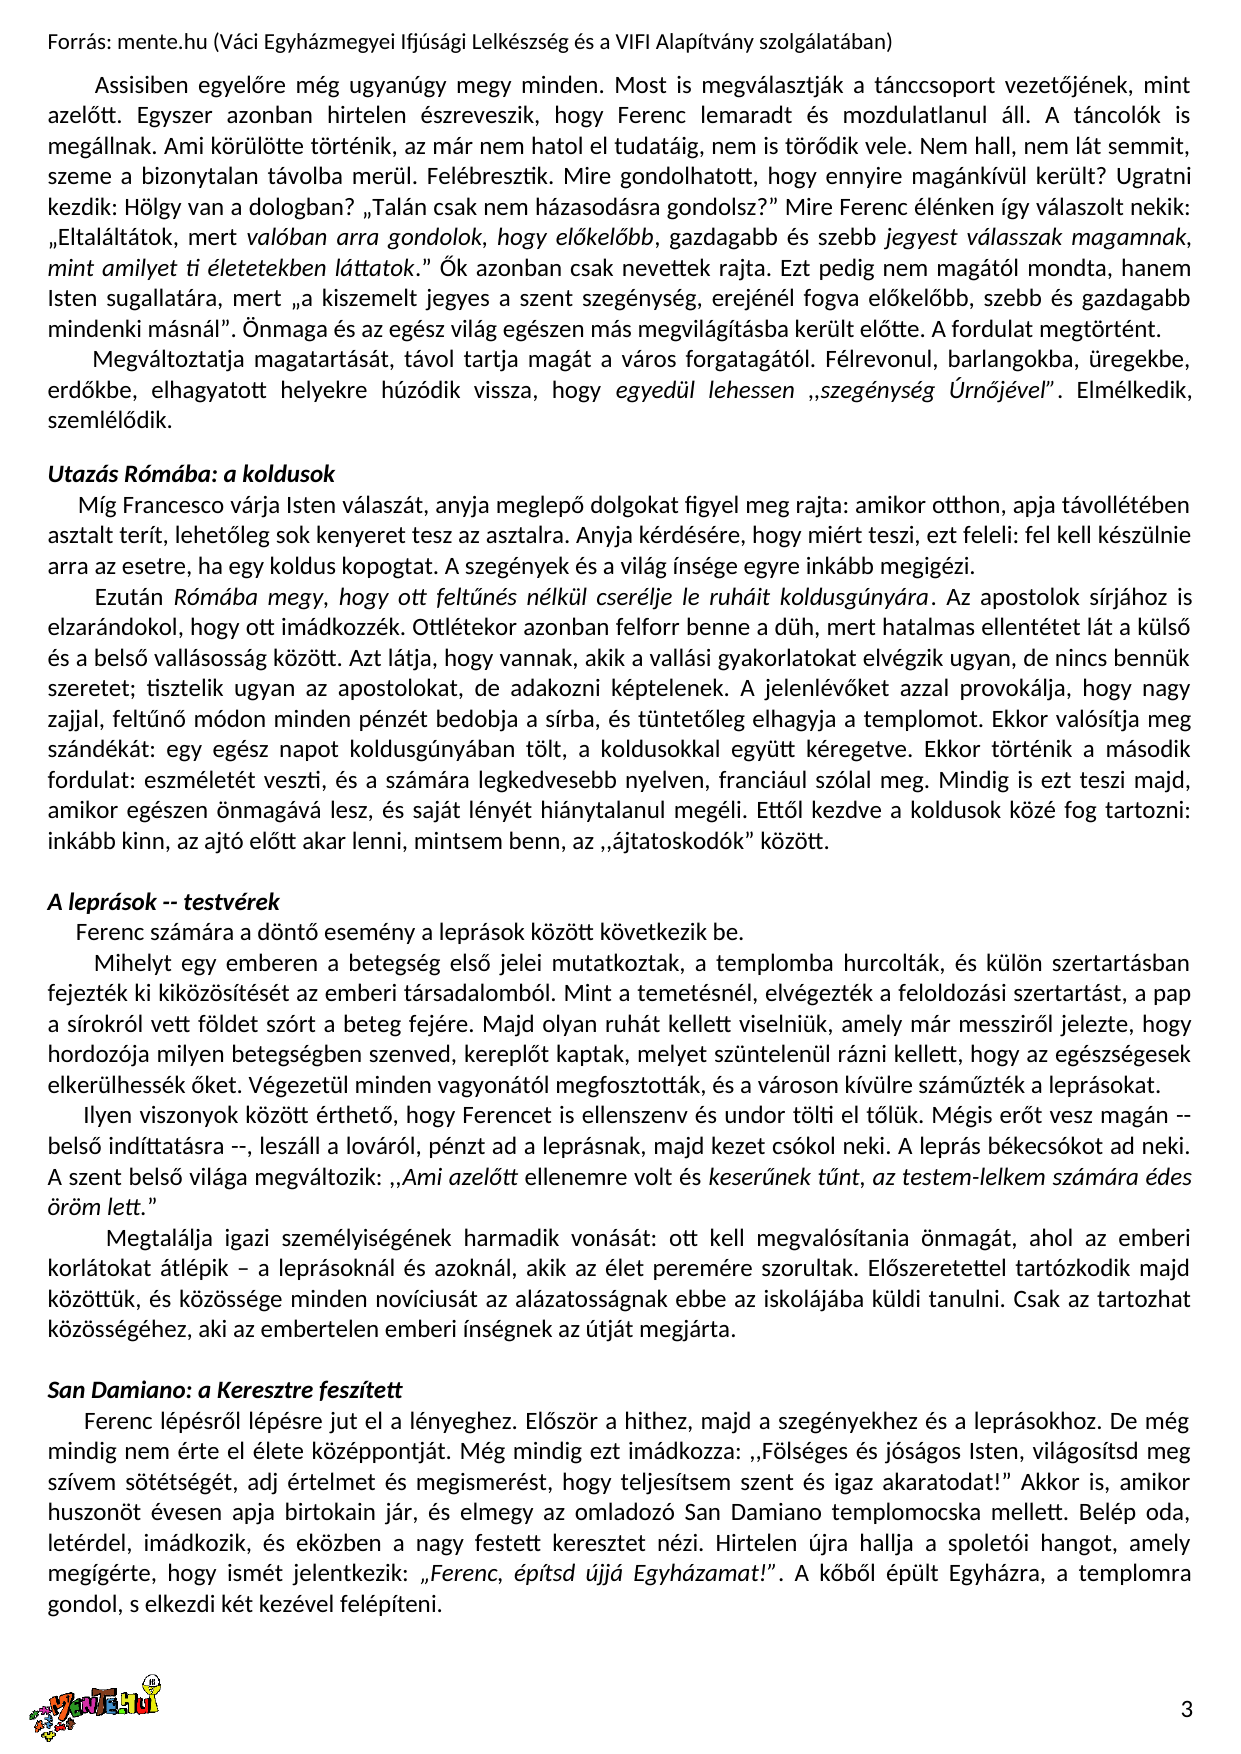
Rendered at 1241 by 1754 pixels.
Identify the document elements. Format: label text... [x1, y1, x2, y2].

text Megváltoztatja magatartását, távol tartja magát a város forgatagától. Félrevonul, barlangokba, üregekbe, erdőkbe, elhagyatott helyekre húzódik vissza, hogy egyedül lehessen ,,szegénység Úrnőjével”. Elmélkedik, szemlélődik. [47, 343, 1193, 435]
text Ezután Rómába megy, hogy ott feltűnés nélkül cserélje le ruháit koldusgúnyára. Az apostolok sírjához is elzarándokol, hogy ott imádkozzék. Ottlétekor azonban felforr benne a düh, mert hatalmas ellentétet lát a külső és a belső vallásosság között. Azt látja, hogy vannak, akik a vallási gyakorlatokat elvégzik ugyan, de nincs bennük szeretet; tisztelik ugyan az apostolokat, de adakozni képtelenek. A jelenlévőket azzal provokálja, hogy nagy zajjal, feltűnő módon minden pénzét bedobja a sírba, és tüntetőleg elhagyja a templomot. Ekkor valósítja meg szándékát: egy egész napot koldusgúnyában tölt, a koldusokkal együtt kéregetve. Ekkor történik a második fordulat: eszméletét veszti, és a számára legkedvesebb nyelven, franciául szólal meg. Mindig is ezt teszi majd, amikor egészen önmagává lesz, és saját lényét hiánytalanul megéli. Ettől kezdve a koldusok közé fog tartozni: inkább kinn, az ajtó előtt akar lenni, mintsem benn, az ,,ájtatoskodók” között. [47, 581, 1193, 855]
text Ferenc lépésről lépésre jut el a lényeghez. Először a hithez, majd a szegényekhez és a leprásokhoz. De még mindig nem érte el élete középpontját. Még mindig ezt imádkozza: ,,Fölséges és jóságos Isten, világosítsd meg szívem sötétségét, adj értelmet és megismerést, hogy teljesítsem szent és igaz akaratodat!” Akkor is, amikor huszonöt évesen apja birtokain jár, és elmegy az omladozó San Damiano templomocska mellett. Belép oda, letérdel, imádkozik, és eközben a nagy festett keresztet nézi. Hirtelen újra hallja a spoletói hangot, amely megígérte, hogy ismét jelentkezik: „Ferenc, építsd újjá Egyházamat!”. A kőből épült Egyházra, a templomra gondol, s elkezdi két kezével felépíteni. [47, 1405, 1193, 1618]
text Megtalálja igazi személyiségének harmadik vonását: ott kell megvalósítania önmagát, ahol az emberi korlátokat átlépik – a leprásoknál és azoknál, akik az élet peremére szorultak. Előszeretettel tartózkodik majd közöttük, és közössége minden novíciusát az alázatosságnak ebbe az iskolájába küldi tanulni. Csak az tartozhat közösségéhez, aki az embertelen emberi ínségnek az útját megjárta. [47, 1222, 1193, 1344]
picture [27, 1665, 166, 1744]
text San Damiano: a Keresztre feszített [47, 1374, 1193, 1405]
text Utazás Rómába: a koldusok [47, 459, 1193, 489]
text Míg Francesco várja Isten válaszát, anyja meglepő dolgokat figyel meg rajta: amikor otthon, apja távollétében asztalt terít, lehetőleg sok kenyeret tesz az asztalra. Anyja kérdésére, hogy miért teszi, ezt feleli: fel kell készülnie arra az esetre, ha egy koldus kopogtat. A szegények és a világ ínsége egyre inkább megigézi. [47, 489, 1193, 581]
text Ilyen viszonyok között érthető, hogy Ferencet is ellenszenv és undor tölti el tőlük. Mégis erőt vesz magán -- belső indíttatásra --, leszáll a lováról, pénzt ad a leprásnak, majd kezet csókol neki. A leprás békecsókot ad neki. A szent belső világa megváltozik: ,,Ami azelőtt ellenemre volt és keserűnek tűnt, az testem-lelkem számára édes öröm lett.” [47, 1099, 1193, 1222]
text A leprások -- testvérek [47, 886, 1193, 916]
text Assisiben egyelőre még ugyanúgy megy minden. Most is megválasztják a tánccsoport vezetőjének, mint azelőtt. Egyszer azonban hirtelen észreveszik, hogy Ferenc lemaradt és mozdulatlanul áll. A táncolók is megállnak. Ami körülötte történik, az már nem hatol el tudatáig, nem is törődik vele. Nem hall, nem lát semmit, szeme a bizonytalan távolba merül. Felébresztik. Mire gondolhatott, hogy ennyire magánkívül került? Ugratni kezdik: Hölgy van a dologban? „Talán csak nem házasodásra gondolsz?” Mire Ferenc élénken így válaszolt nekik: „Eltaláltátok, mert valóban arra gondolok, hogy előkelőbb, gazdagabb és szebb jegyest válasszak magamnak, mint amilyet ti életetekben láttatok.” Ők azonban csak nevettek rajta. Ezt pedig nem magától mondta, hanem Isten sugallatára, mert „a kiszemelt jegyes a szent szegénység, erejénél fogva előkelőbb, szebb és gazdagabb mindenki másnál”. Önmaga és az egész világ egészen más megvilágításba került előtte. A fordulat megtörtént. [47, 69, 1193, 343]
text Mihelyt egy emberen a betegség első jelei mutatkoztak, a templomba hurcolták, és külön szertartásban fejezték ki kiközösítését az emberi társadalomból. Mint a temetésnél, elvégezték a feloldozási szertartást, a pap a sírokról vett földet szórt a beteg fejére. Majd olyan ruhát kellett viselniük, amely már messziről jelezte, hogy hordozója milyen betegségben szenved, kereplőt kaptak, melyet szüntelenül rázni kellett, hogy az egészségesek elkerülhessék őket. Végezetül minden vagyonától megfosztották, és a városon kívülre száműzték a leprásokat. [47, 947, 1193, 1099]
text Ferenc számára a döntő esemény a leprások között következik be. [47, 916, 1193, 947]
